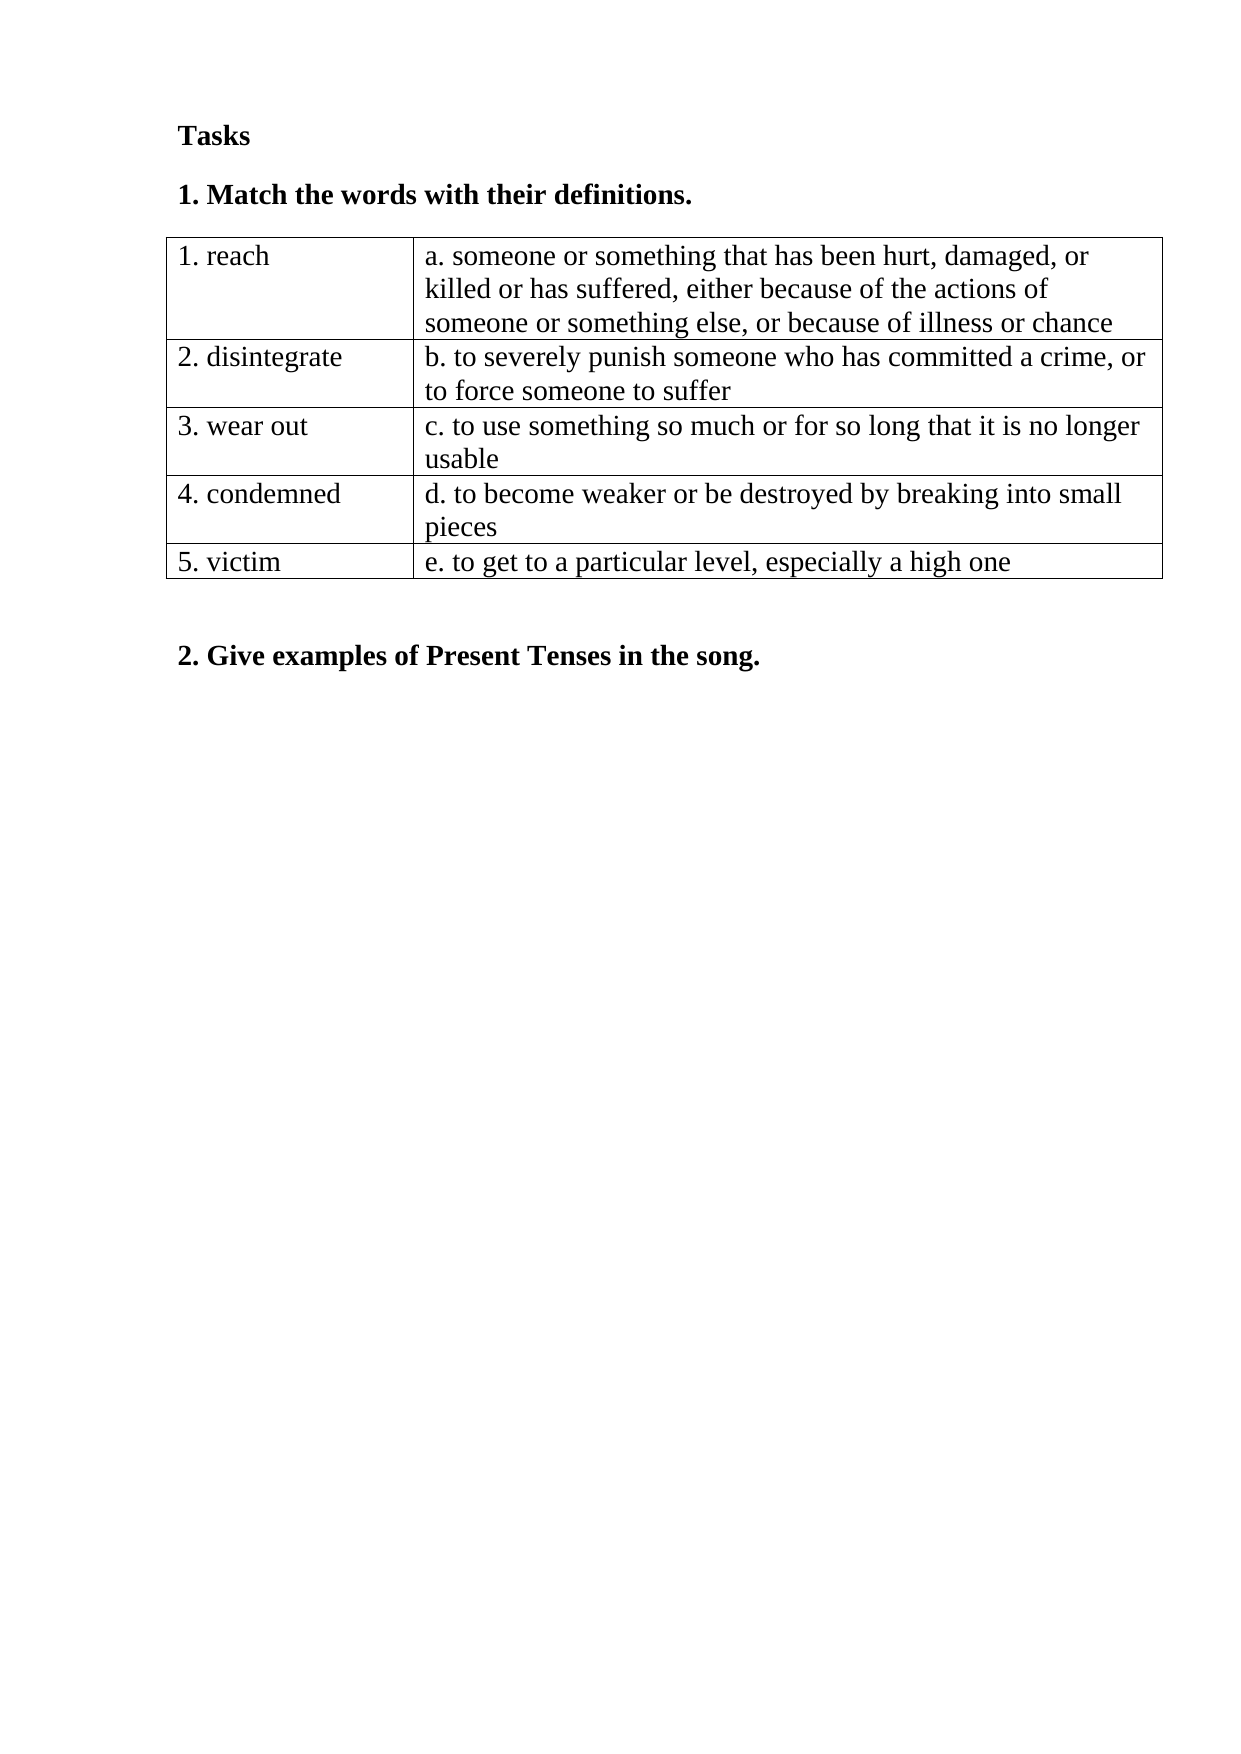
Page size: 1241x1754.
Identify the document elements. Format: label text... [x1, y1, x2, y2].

text 1. Match the words with their definitions. [177, 177, 1152, 211]
table_cell 4. condemned [167, 476, 413, 543]
table_cell e. to get to a particular level, especially a high one [414, 544, 1162, 577]
table_header 1. reach [167, 238, 413, 338]
table_cell c. to use something so much or for so long that it is no longer usable [414, 408, 1162, 475]
table_cell 2. disintegrate [167, 340, 413, 407]
table_cell 3. wear out [167, 408, 413, 475]
text 2. Give examples of Present Tenses in the song. [177, 638, 1152, 671]
text Tasks [177, 118, 1152, 152]
table_cell d. to become weaker or be destroyed by breaking into small pieces [414, 476, 1162, 543]
table_cell b. to severely punish someone who has committed a crime, or to force someone to suffer [414, 340, 1162, 407]
table_cell 5. victim [167, 544, 413, 577]
table_header a. someone or something that has been hurt, damaged, or killed or has suffered, either because of the actions of someone or something else, or because of illness or chance [414, 238, 1162, 338]
